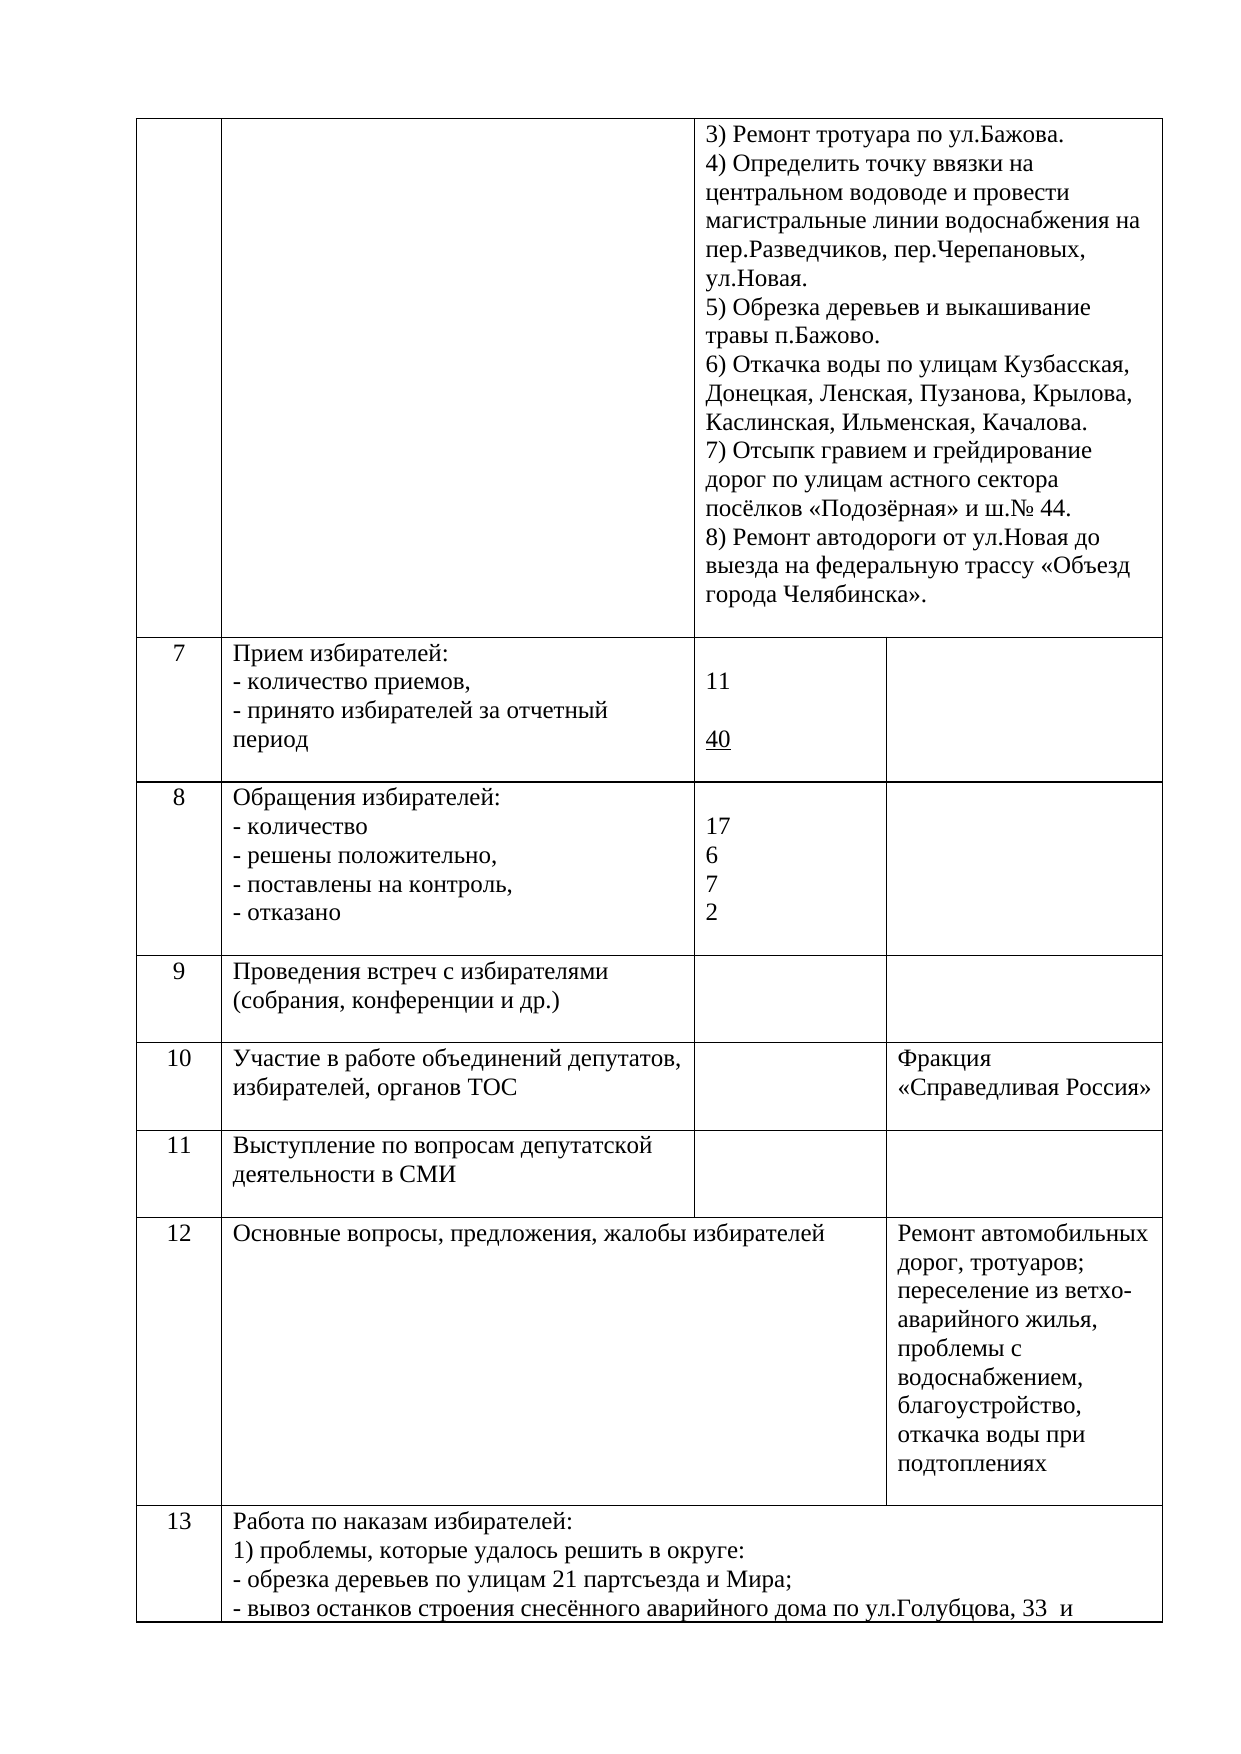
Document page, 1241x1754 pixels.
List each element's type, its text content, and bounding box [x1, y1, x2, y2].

table_cell [887, 783, 1162, 955]
table_cell 6 [137, 119, 221, 637]
table_cell Участие в работе объединений депутатов, избирателей, органов ТОС [222, 1043, 694, 1129]
table_cell 10 [137, 1043, 221, 1129]
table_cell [222, 1506, 1162, 1621]
table_cell [887, 1131, 1162, 1217]
table_cell 7 [137, 638, 221, 781]
table_cell Выступление по вопросам депутатской деятельности в СМИ [222, 1131, 694, 1217]
table_cell [887, 956, 1162, 1042]
table_cell 11 40 [695, 638, 886, 781]
table_cell 9 [137, 956, 221, 1042]
table_cell Обращения избирателей: - количество - решены положительно, - поставлены на контроль, - отказано [222, 783, 694, 955]
table_cell [887, 638, 1162, 781]
table_cell 12 [137, 1218, 221, 1505]
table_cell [695, 119, 1162, 637]
table_cell Проведения встреч с избирателями (собрания, конференции и др.) [222, 956, 694, 1042]
table_cell [695, 1043, 886, 1129]
table_cell Фракция «Справедливая Россия» [887, 1043, 1162, 1129]
table_cell [695, 1131, 886, 1217]
table_cell 8 [137, 783, 221, 955]
table_cell 13 [137, 1506, 221, 1621]
table_cell 11 [137, 1131, 221, 1217]
table_cell 17 6 7 2 [695, 783, 886, 955]
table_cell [222, 119, 694, 637]
table_cell Основные вопросы, предложения, жалобы избирателей [222, 1218, 886, 1505]
table_cell Ремонт автомобильных дорог, тротуаров; переселение из ветхо-аварийного жилья, проблемы с водоснабжением, благоустройство, откачка воды при подтоплениях [887, 1218, 1162, 1505]
table_cell [695, 956, 886, 1042]
table_cell Прием избирателей: - количество приемов, - принято избирателей за отчетный период [222, 638, 694, 781]
